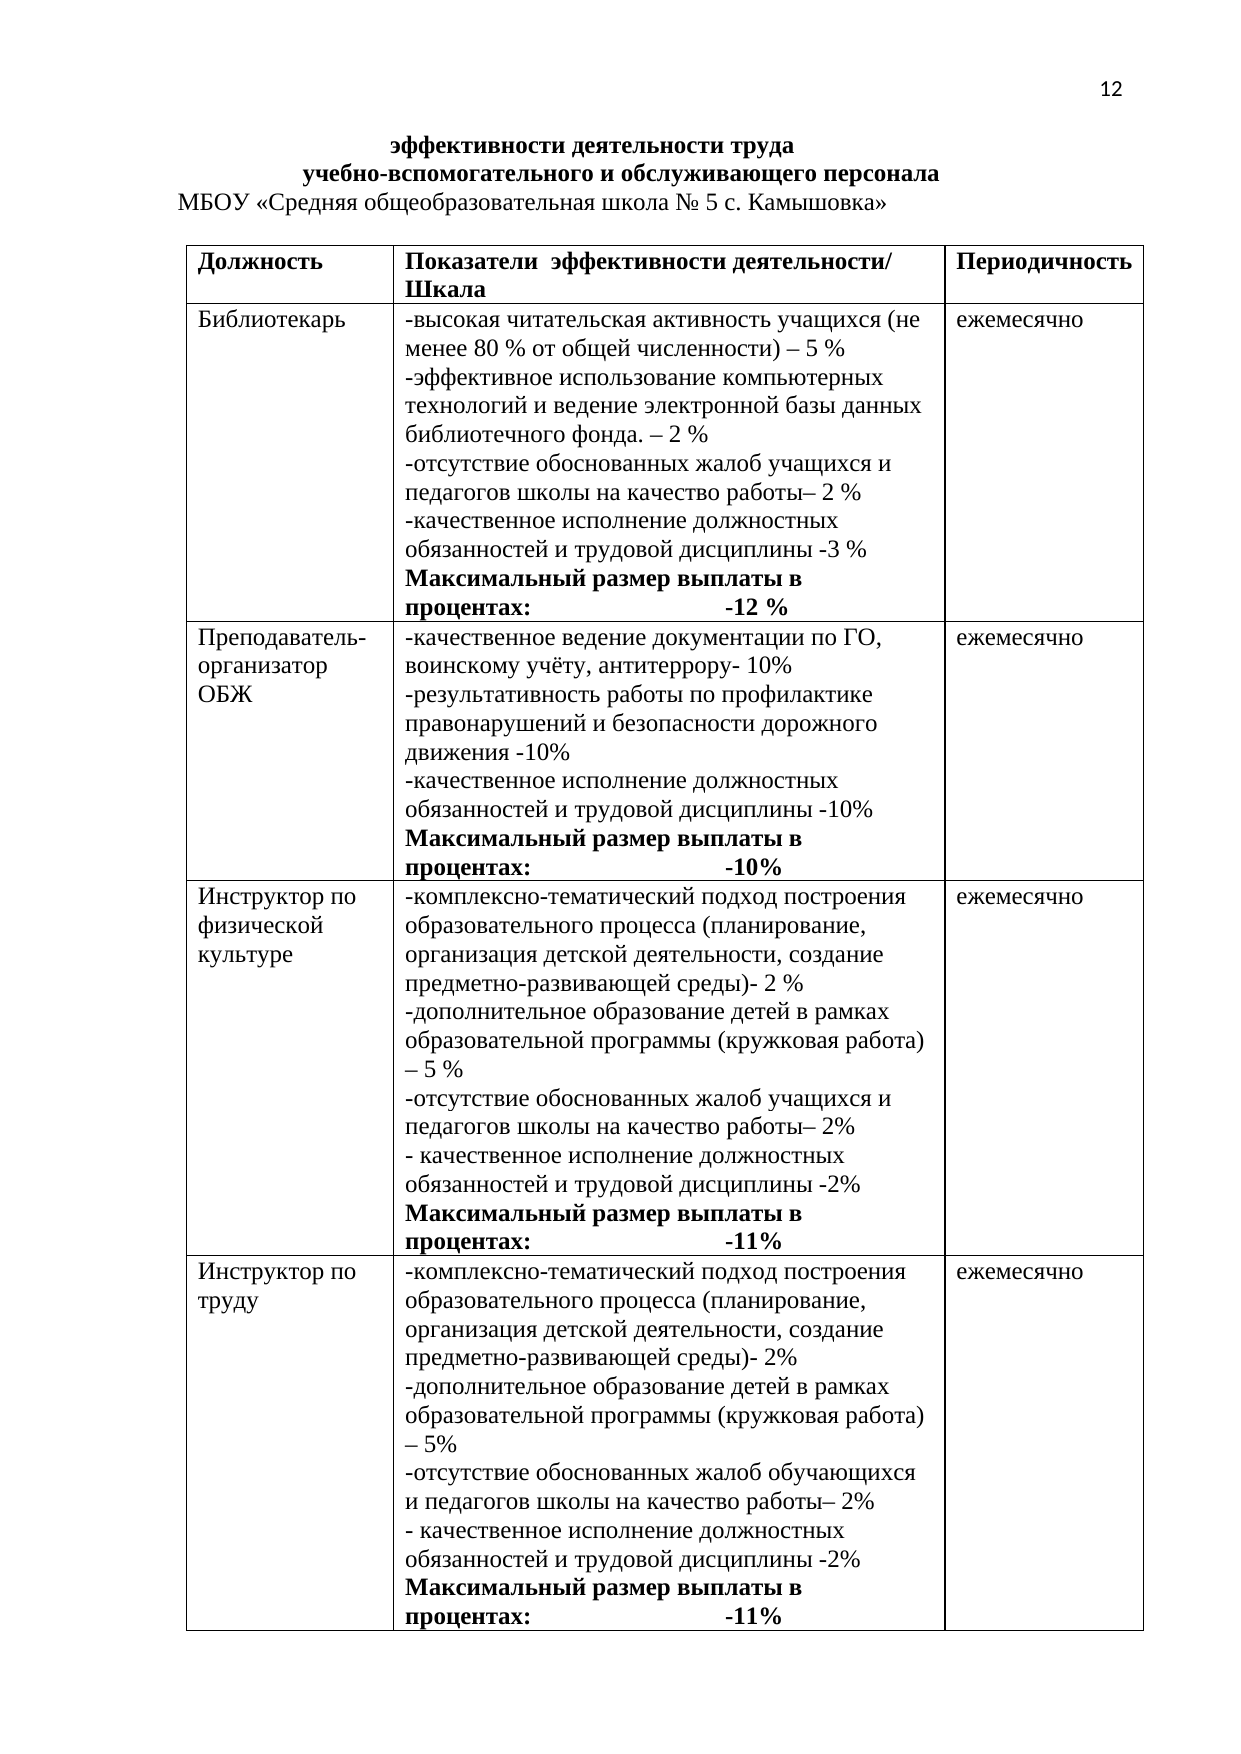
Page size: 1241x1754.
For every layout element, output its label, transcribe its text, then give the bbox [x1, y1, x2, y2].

table_cell -комплексно-тематический подход построения образовательного процесса (планирование, организация детской деятельности, создание предметно-развивающей среды)- 2 % -дополнительное образование детей в рамках образовательной программы (кружковая работа) – 5 % -отсутствие обоснованных жалоб учащихся и педагогов школы на качество работы– 2% - качественное исполнение должностных обязанностей и трудовой дисциплины -2% Максимальный размер выплаты в процентах: -11% [394, 881, 944, 1255]
table_cell ежемесячно [946, 304, 1143, 621]
table_cell -качественное ведение документации по ГО, воинскому учёту, антитеррору- 10% -результативность работы по профилактике правонарушений и безопасности дорожного движения -10% -качественное исполнение должностных обязанностей и трудовой дисциплины -10% Максимальный размер выплаты в процентах: -10% [394, 622, 944, 880]
text МБОУ «Средняя общеобразовательная школа № 5 с. Камышовка» [177, 187, 1122, 216]
table_cell Инструктор по труду [187, 1256, 393, 1630]
table_cell Инструктор по физической культуре [187, 881, 393, 1255]
text учебно-вспомогательного и обслуживающего персонала [177, 158, 1122, 187]
table_header Должность [187, 246, 393, 303]
table_cell ежемесячно [946, 1256, 1143, 1630]
table_cell -высокая читательская активность учащихся (не менее 80 % от общей численности) – 5 % -эффективное использование компьютерных технологий и ведение электронной базы данных библиотечного фонда. – 2 % -отсутствие обоснованных жалоб учащихся и педагогов школы на качество работы– 2 % -качественное исполнение должностных обязанностей и трудовой дисциплины -3 % Максимальный размер выплаты в процентах: -12 % [394, 304, 944, 621]
table_header Показатели эффективности деятельности/ Шкала [394, 246, 944, 303]
table_cell Библиотекарь [187, 304, 393, 621]
text эффективности деятельности труда [177, 130, 1122, 158]
table_cell ежемесячно [946, 622, 1143, 880]
table_cell ежемесячно [946, 881, 1143, 1255]
table_header Периодичность [946, 246, 1143, 303]
table_cell -комплексно-тематический подход построения образовательного процесса (планирование, организация детской деятельности, создание предметно-развивающей среды)- 2% -дополнительное образование детей в рамках образовательной программы (кружковая работа) – 5% -отсутствие обоснованных жалоб обучающихся и педагогов школы на качество работы– 2% - качественное исполнение должностных обязанностей и трудовой дисциплины -2% Максимальный размер выплаты в процентах: -11% [394, 1256, 944, 1630]
table_cell Преподаватель-организатор ОБЖ [187, 622, 393, 880]
